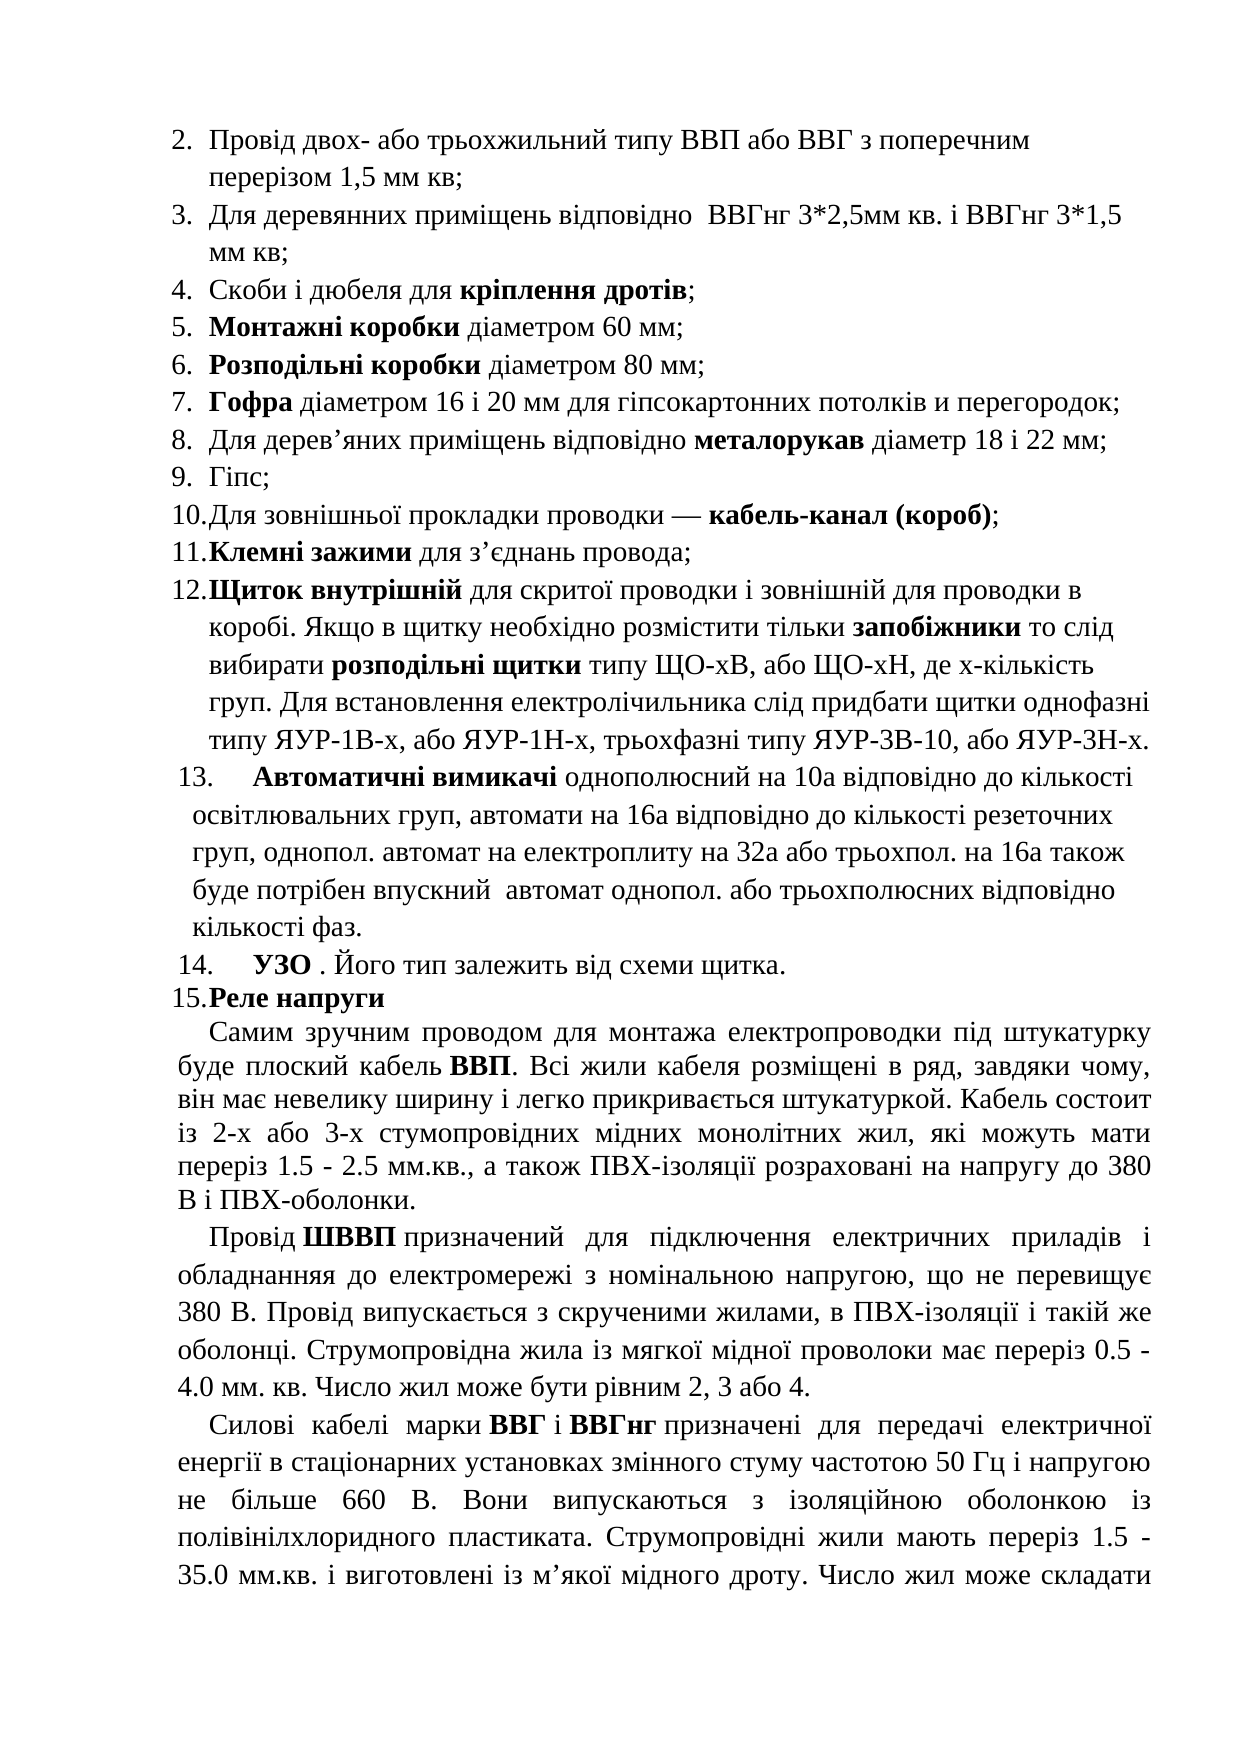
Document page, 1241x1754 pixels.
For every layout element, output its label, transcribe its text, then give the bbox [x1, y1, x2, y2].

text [177, 1403, 1152, 1590]
list Автоматичні вимикачі однополюсний на 10а відповідно до кількості освітлювальних груп, автомати на 16а відповідно до кількості резеточних груп, однопол. автомат на електроплиту на 32а або трьохпол. на 16а також буде потрібен впускний автомат однопол. або трьохполюсних відповідно кількості фаз. [177, 756, 1152, 943]
list Гіпс; [171, 456, 1152, 493]
list Монтажні коробки діаметром 60 мм; [171, 306, 1152, 343]
list Розподільні коробки діаметром 80 мм; [171, 343, 1152, 381]
list Для дерев’яних приміщень відповідно металорукав діаметр 18 і 22 мм; [171, 418, 1152, 456]
text Провід ШВВП призначений для підключення електричних приладів і обладнанняя до електромережі з номінальною напругою, що не перевищує 380 В. Провід випускається з скрученими жилами, в ПВХ-ізоляції і такій же оболонці. Струмопровідна жила із мягкої мідної проволоки має переріз 0.5 - 4.0 мм. кв. Число жил може бути рівним 2, 3 або 4. [177, 1215, 1152, 1403]
list Скоби і дюбеля для кріплення дротів; [171, 268, 1152, 306]
list Гофра діаметром 16 і 20 мм для гіпсокартонних потолків и перегородок; [171, 381, 1152, 418]
text Самим зручним проводом для монтажа електропроводки під штукатурку буде плоский кабель ВВП. Всі жили кабеля розміщені в ряд, завдяки чому, він має невелику ширину і легко прикривається штукатуркой. Кабель состоит із 2-х або 3-х стумопровідних мідних монолітних жил, які можуть мати переріз 1.5 - 2.5 мм.кв., а також ПВХ-ізоляції розраховані на напругу до 380 В і ПВХ-оболонки. [177, 1014, 1152, 1215]
list Для зовнішньої прокладки проводки — кабель-канал (короб); [171, 493, 1152, 531]
list УЗО . Його тип залежить від схеми щитка. [177, 943, 1152, 981]
list Реле напруги [171, 981, 1152, 1014]
list Клемні зажими для з’єднань провода; [171, 531, 1152, 568]
list Для деревянних приміщень відповідно ВВГнг 3*2,5мм кв. і ВВГнг 3*1,5 мм кв; [171, 193, 1152, 268]
list Провід двох- або трьохжильний типу ВВП або ВВГ з поперечним перерізом 1,5 мм кв; [171, 118, 1152, 193]
list Щиток внутрішній для скритої проводки і зовнішній для проводки в коробі. Якщо в щитку необхідно розмістити тільки запобіжники то слід вибирати розподільні щитки типу ЩО-хВ, або ЩО-хН, де х-кількість груп. Для встановлення електролічильника слід придбати щитки однофазні типу ЯУР-1В-х, або ЯУР-1Н-х, трьохфазні типу ЯУР-3В-10, або ЯУР-3Н-х. [171, 568, 1152, 756]
